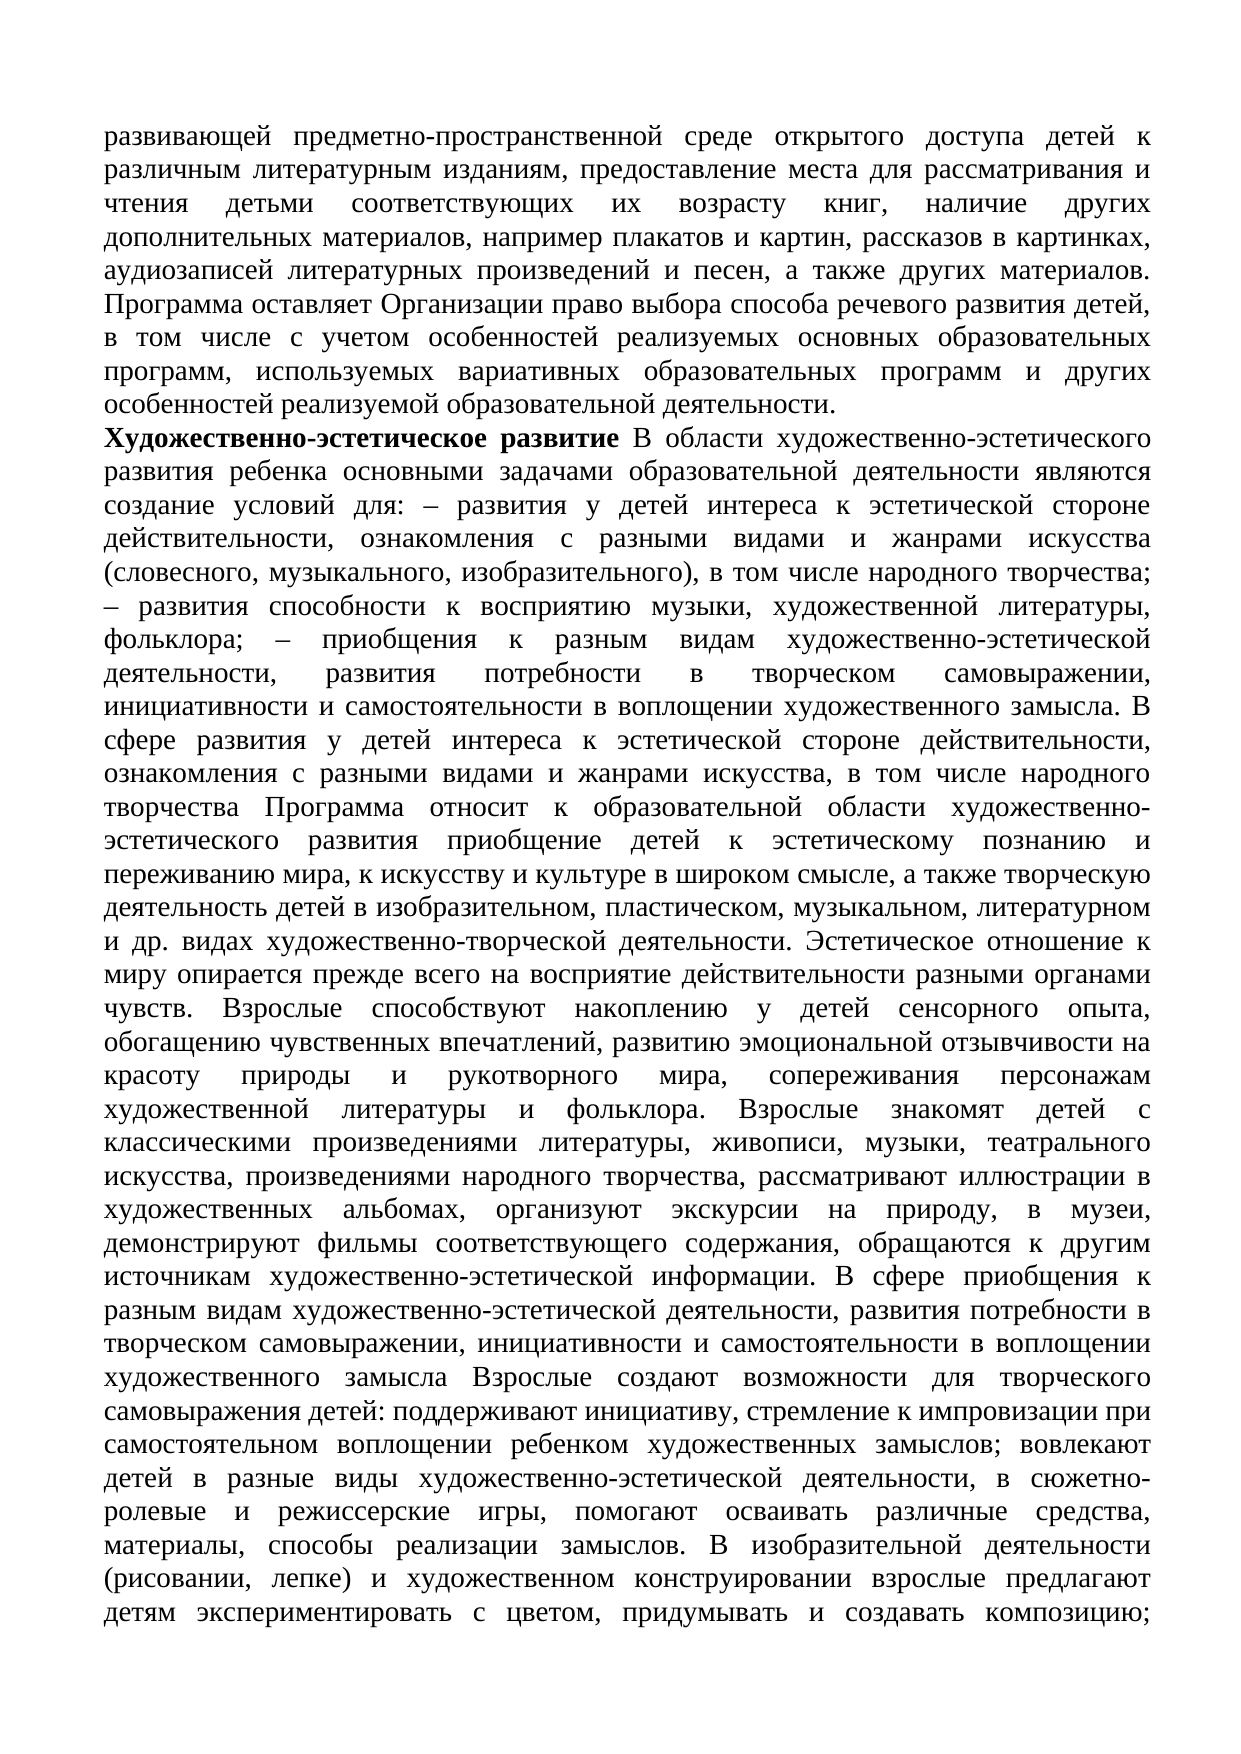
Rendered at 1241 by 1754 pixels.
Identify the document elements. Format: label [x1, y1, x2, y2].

text [103, 118, 1152, 420]
text [103, 420, 1152, 1627]
